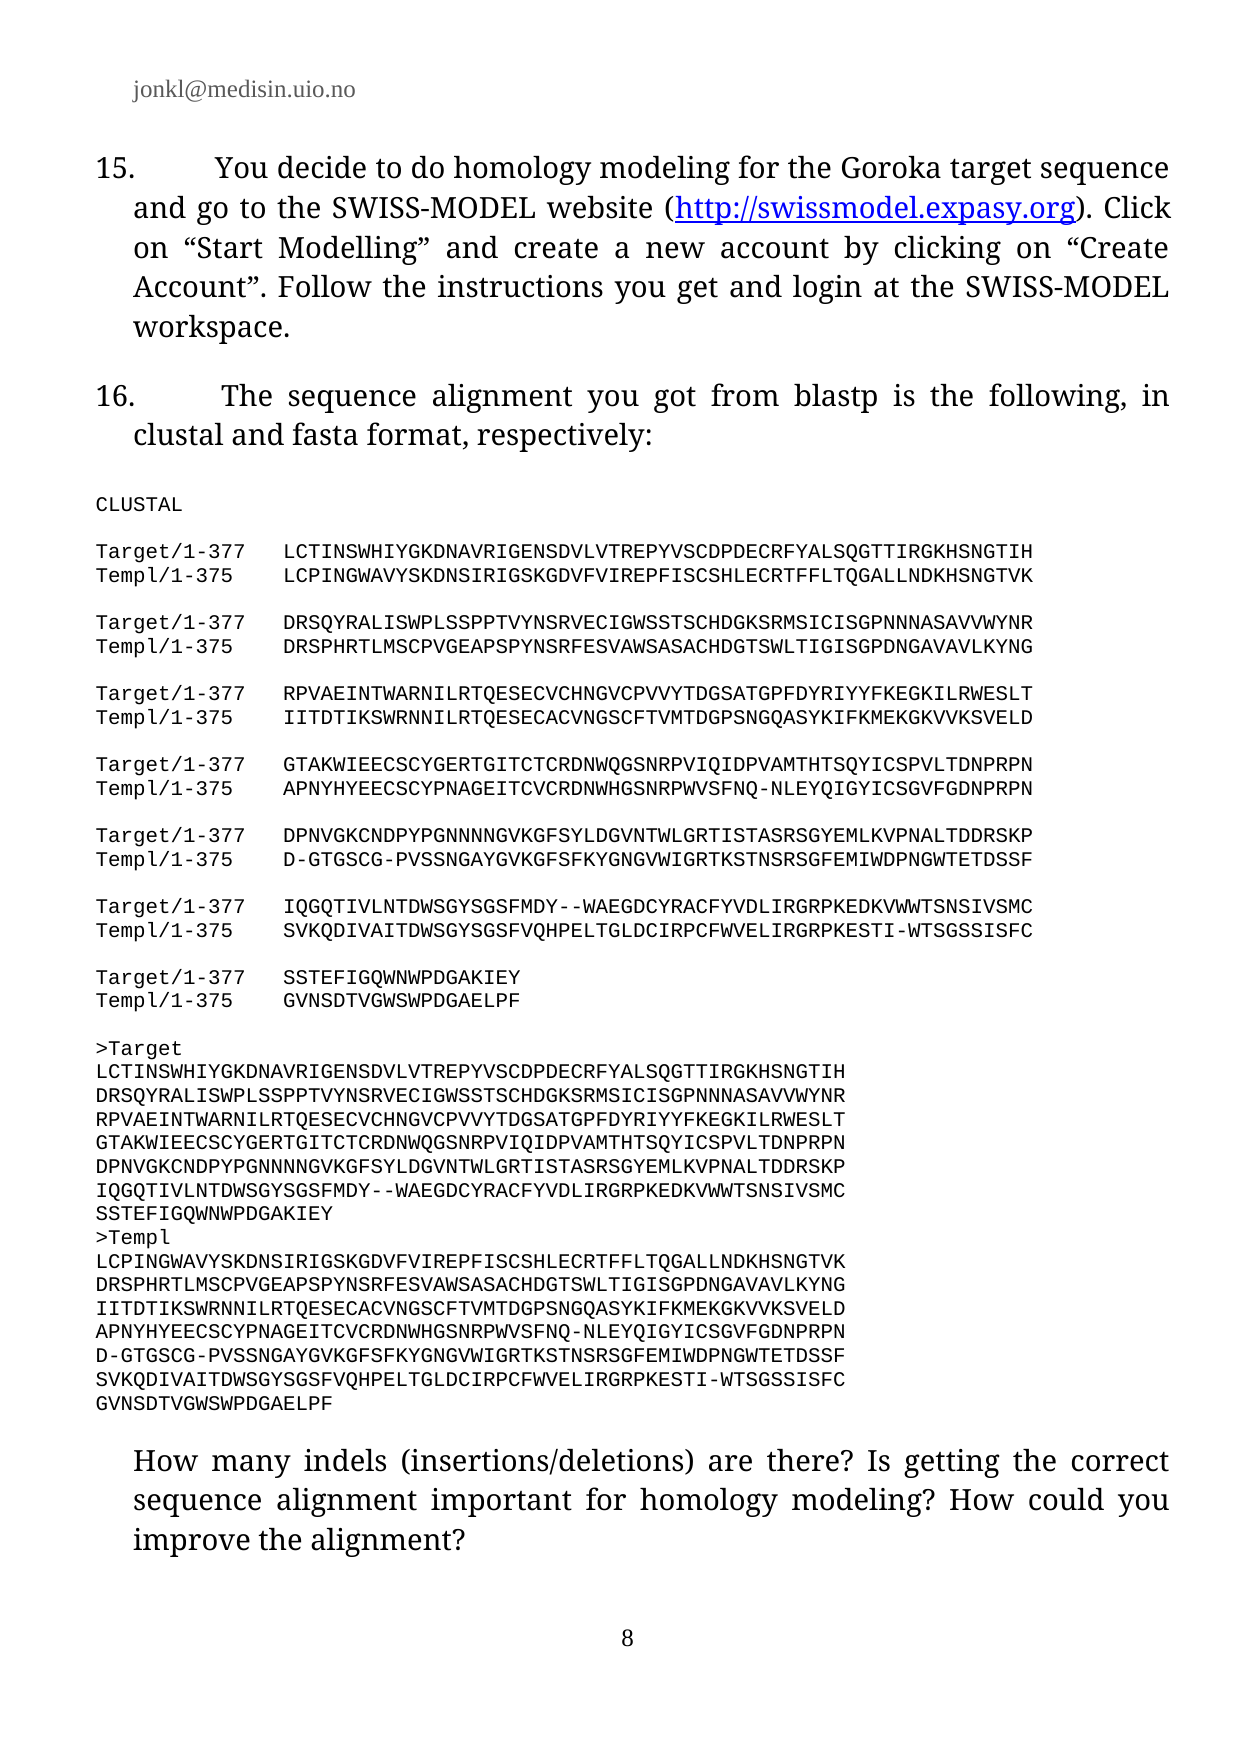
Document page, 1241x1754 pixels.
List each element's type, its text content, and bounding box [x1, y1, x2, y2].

text Templ/1-375 APNYHYEECSCYPNAGEITCVCRDNWHGSNRPWVSFNQ-NLEYQIGYICSGVFGDNPRPN [95, 778, 1171, 801]
text Target/1-377 LCTINSWHIYGKDNAVRIGENSDVLVTREPYVSCDPDECRFYALSQGTTIRGKHSNGTIH [95, 541, 1171, 565]
text CLUSTAL [95, 494, 1171, 518]
text Templ/1-375 IITDTIKSWRNNILRTQESECACVNGSCFTVMTDGPSNGQASYKIFKMEKGKVVKSVELD [95, 707, 1171, 730]
text APNYHYEECSCYPNAGEITCVCRDNWHGSNRPWVSFNQ-NLEYQIGYICSGVFGDNPRPN [95, 1322, 1171, 1345]
text Templ/1-375 SVKQDIVAITDWSGYSGSFVQHPELTGLDCIRPCFWVELIRGRPKESTI-WTSGSSISFC [95, 919, 1171, 943]
text GVNSDTVGWSWPDGAELPF [95, 1392, 1171, 1416]
text D-GTGSCG-PVSSNGAYGVKGFSFKYGNGVWIGRTKSTNSRSGFEMIWDPNGWTETDSSF [95, 1345, 1171, 1369]
text LCTINSWHIYGKDNAVRIGENSDVLVTREPYVSCDPDECRFYALSQGTTIRGKHSNGTIH [95, 1061, 1171, 1085]
text Target/1-377 SSTEFIGQWNWPDGAKIEY [95, 967, 1171, 991]
text SSTEFIGQWNWPDGAKIEY [95, 1203, 1171, 1227]
list The sequence alignment you got from blastp is the following, in clustal and fasta format, respectively: [95, 375, 1171, 454]
text Target/1-377 GTAKWIEECSCYGERTGITCTCRDNWQGSNRPVIQIDPVAMTHTSQYICSPVLTDNPRPN [95, 754, 1171, 778]
text DPNVGKCNDPYPGNNNNGVKGFSYLDGVNTWLGRTISTASRSGYEMLKVPNALTDDRSKP [95, 1156, 1171, 1180]
text GTAKWIEECSCYGERTGITCTCRDNWQGSNRPVIQIDPVAMTHTSQYICSPVLTDNPRPN [95, 1132, 1171, 1156]
text LCPINGWAVYSKDNSIRIGSKGDVFVIREPFISCSHLECRTFFLTQGALLNDKHSNGTVK [95, 1251, 1171, 1274]
text SVKQDIVAITDWSGYSGSFVQHPELTGLDCIRPCFWVELIRGRPKESTI-WTSGSSISFC [95, 1369, 1171, 1392]
text Templ/1-375 LCPINGWAVYSKDNSIRIGSKGDVFVIREPFISCSHLECRTFFLTQGALLNDKHSNGTVK [95, 565, 1171, 588]
text Target/1-377 DPNVGKCNDPYPGNNNNGVKGFSYLDGVNTWLGRTISTASRSGYEMLKVPNALTDDRSKP [95, 825, 1171, 849]
text DRSPHRTLMSCPVGEAPSPYNSRFESVAWSASACHDGTSWLTIGISGPDNGAVAVLKYNG [95, 1274, 1171, 1298]
text IQGQTIVLNTDWSGYSGSFMDY--WAEGDCYRACFYVDLIRGRPKEDKVWWTSNSIVSMC [95, 1180, 1171, 1203]
text Templ/1-375 D-GTGSCG-PVSSNGAYGVKGFSFKYGNGVWIGRTKSTNSRSGFEMIWDPNGWTETDSSF [95, 849, 1171, 872]
list You decide to do homology modeling for the Goroka target sequence and go to the SWISS-MODEL website (http://swissmodel.expasy.org). Click on “Start Modelling” and create a new account by clicking on “Create Account”. Follow the instructions you get and login at the SWISS-MODEL workspace. [95, 148, 1171, 346]
text How many indels (insertions/deletions) are there? Is getting the correct sequence alignment important for homology modeling? How could you improve the alignment? [133, 1440, 1171, 1559]
text Target/1-377 DRSQYRALISWPLSSPPTVYNSRVECIGWSSTSCHDGKSRMSICISGPNNNASAVVWYNR [95, 612, 1171, 636]
text Target/1-377 IQGQTIVLNTDWSGYSGSFMDY--WAEGDCYRACFYVDLIRGRPKEDKVWWTSNSIVSMC [95, 896, 1171, 919]
text >Target [95, 1038, 1171, 1061]
text Templ/1-375 GVNSDTVGWSWPDGAELPF [95, 991, 1171, 1014]
text DRSQYRALISWPLSSPPTVYNSRVECIGWSSTSCHDGKSRMSICISGPNNNASAVVWYNR [95, 1085, 1171, 1109]
text Target/1-377 RPVAEINTWARNILRTQESECVCHNGVCPVVYTDGSATGPFDYRIYYFKEGKILRWESLT [95, 683, 1171, 707]
text IITDTIKSWRNNILRTQESECACVNGSCFTVMTDGPSNGQASYKIFKMEKGKVVKSVELD [95, 1298, 1171, 1322]
text RPVAEINTWARNILRTQESECVCHNGVCPVVYTDGSATGPFDYRIYYFKEGKILRWESLT [95, 1109, 1171, 1132]
text Templ/1-375 DRSPHRTLMSCPVGEAPSPYNSRFESVAWSASACHDGTSWLTIGISGPDNGAVAVLKYNG [95, 636, 1171, 659]
text >Templ [95, 1227, 1171, 1251]
